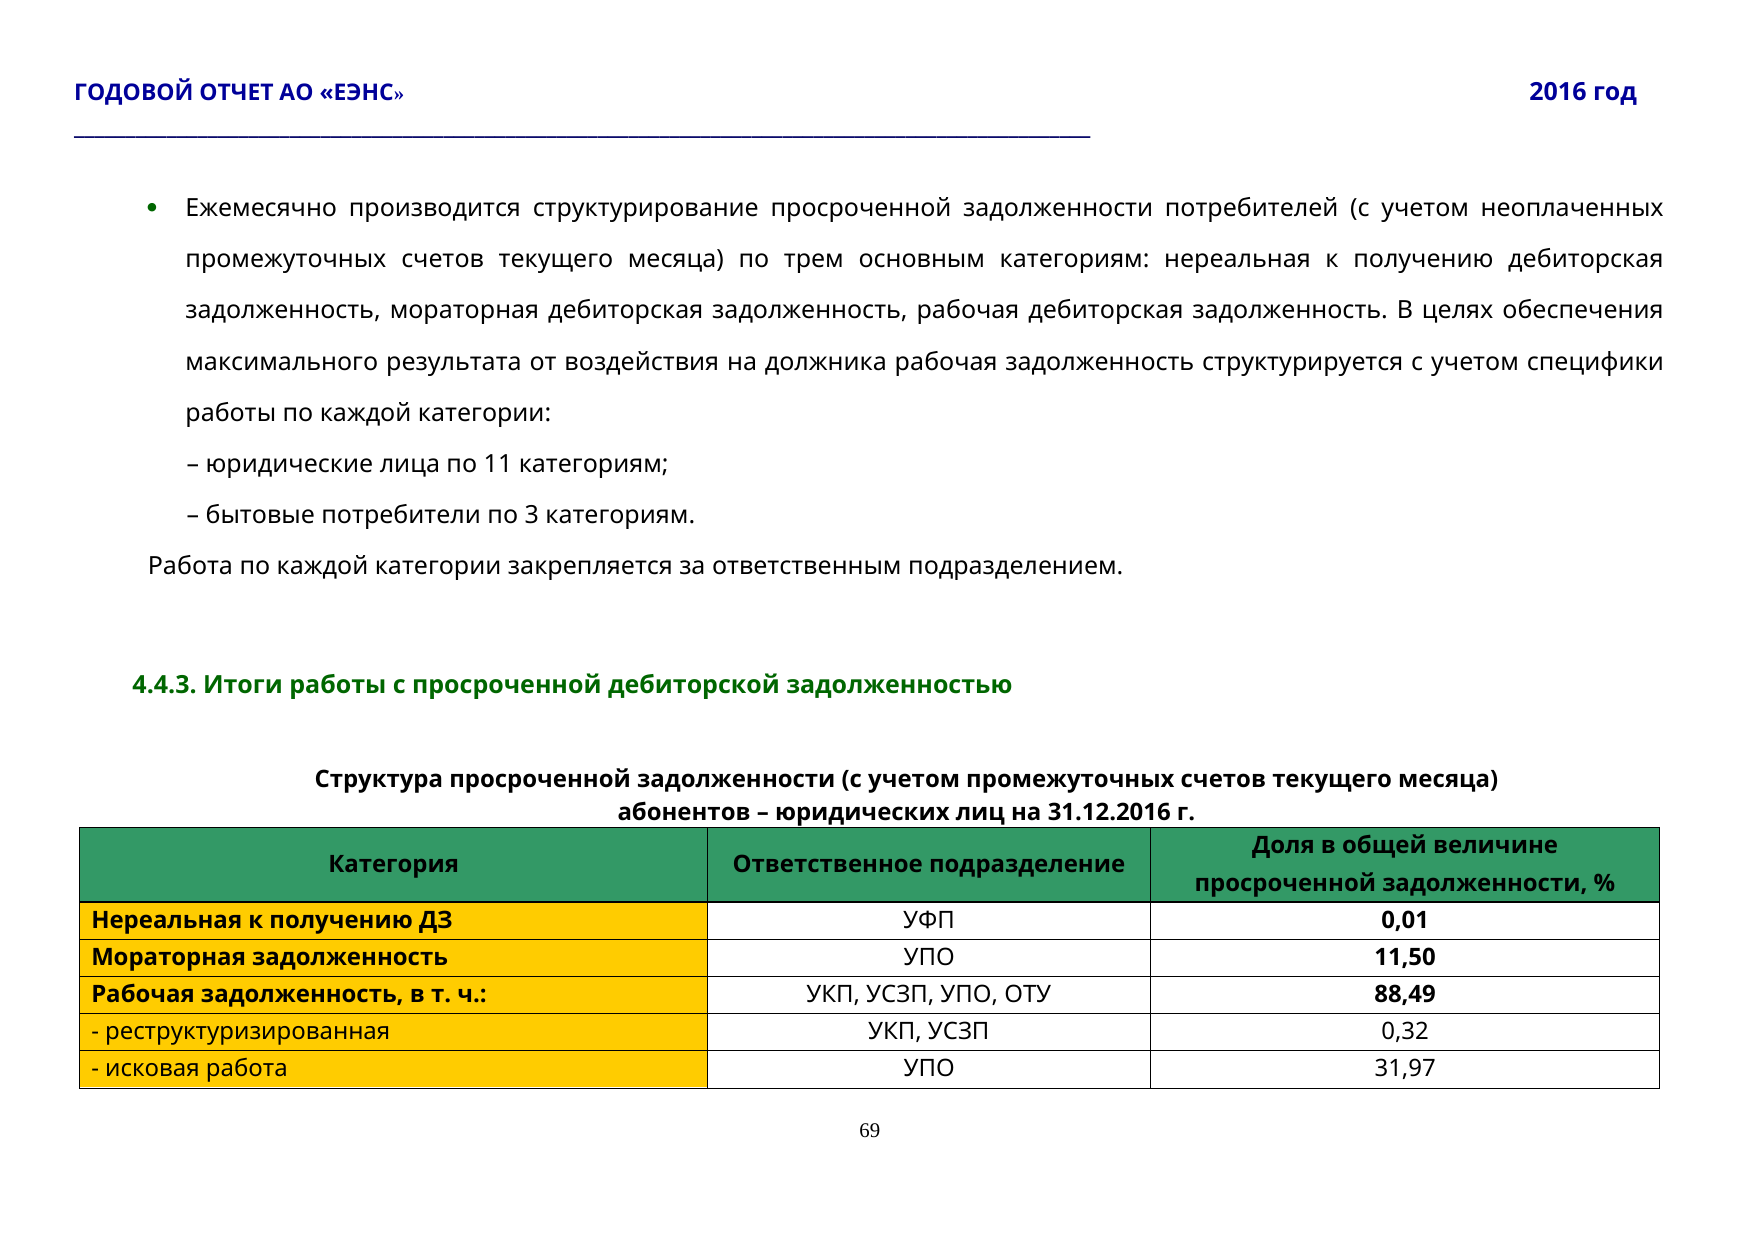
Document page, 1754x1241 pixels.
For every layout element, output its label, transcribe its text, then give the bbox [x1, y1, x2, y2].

table_cell - реструктуризированная [80, 1014, 707, 1050]
table_header Ответственное подразделение [708, 828, 1150, 901]
table_cell 0,01 [1151, 903, 1659, 939]
table_header Категория [80, 828, 707, 901]
text – бытовые потребители по 3 категориям. [186, 496, 1665, 530]
table_cell - исковая работа [80, 1051, 707, 1087]
table_cell УКП, УСЗП [708, 1014, 1150, 1050]
text – юридические лица по 11 категориям; [186, 445, 1665, 479]
table_cell УПО [708, 940, 1150, 976]
table_header Доля в общей величине просроченной задолженности, % [1151, 828, 1659, 901]
table_cell Мораторная задолженность [80, 940, 707, 976]
table_cell УПО [708, 1051, 1150, 1087]
table_cell 11,50 [1151, 940, 1659, 976]
text 4.4.3. Итоги работы с просроченной дебиторской задолженностью [74, 667, 1665, 701]
table_cell 0,32 [1151, 1014, 1659, 1050]
text абонентов – юридических лиц на 31.12.2016 г. [74, 794, 1665, 827]
table_cell 31,97 [1151, 1051, 1659, 1087]
text Работа по каждой категории закрепляется за ответственным подразделением. [74, 547, 1665, 581]
table_cell УФП [708, 903, 1150, 939]
table_cell Рабочая задолженность, в т. ч.: [80, 977, 707, 1013]
list Ежемесячно производится структурирование просроченной задолженности потребителей (с учетом неоплаченных промежуточных счетов текущего месяца) по трем основным категориям: нереальная к получению дебиторская задолженность, мораторная дебиторская задолженность, рабочая дебиторская задолженность. В целях обеспечения максимального результата от воздействия на должника рабочая задолженность структурируется с учетом специфики работы по каждой категории: [148, 190, 1665, 428]
table_cell Нереальная к получению ДЗ [80, 903, 707, 939]
table_cell 88,49 [1151, 977, 1659, 1013]
text Структура просроченной задолженности (с учетом промежуточных счетов текущего месяца) [74, 762, 1665, 794]
table_cell УКП, УСЗП, УПО, ОТУ [708, 977, 1150, 1013]
